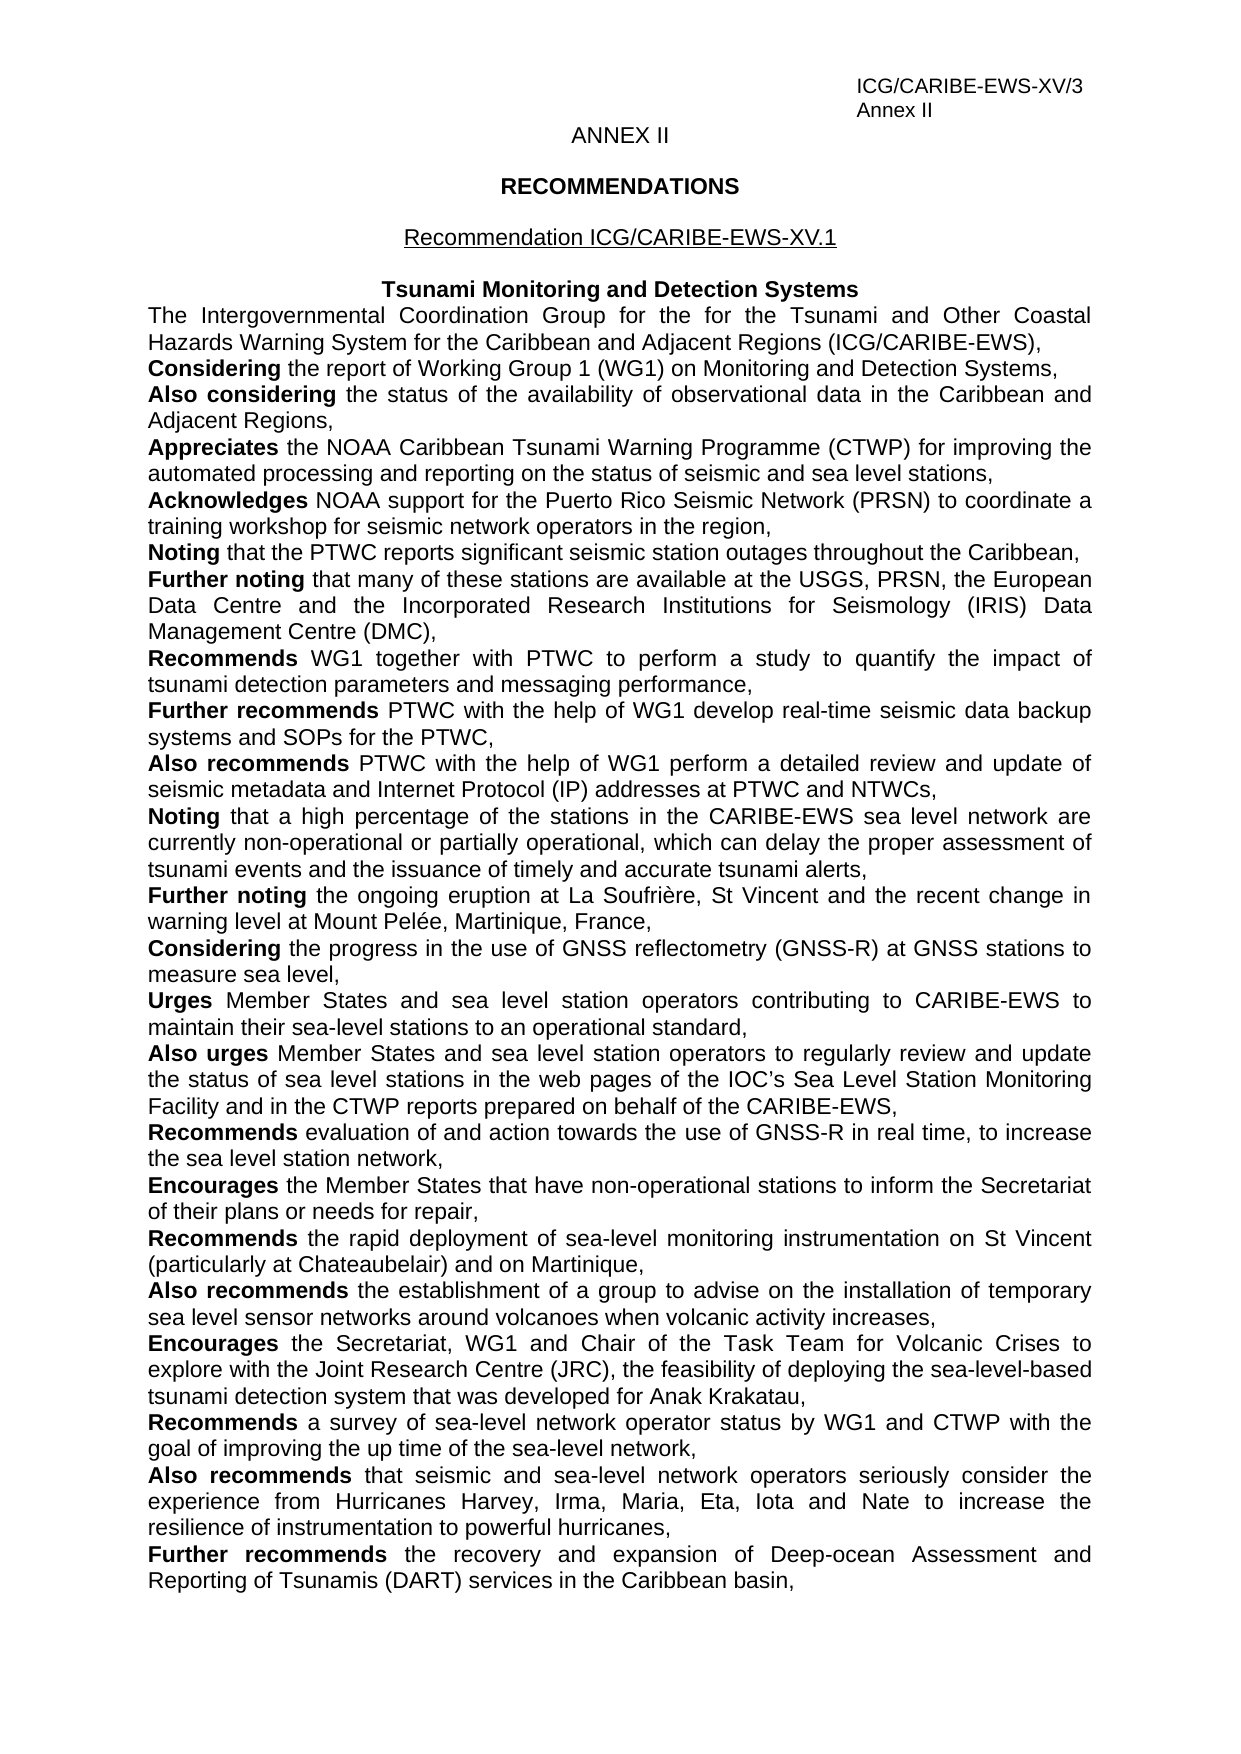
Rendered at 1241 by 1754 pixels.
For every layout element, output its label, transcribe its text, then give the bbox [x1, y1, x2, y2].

text Further recommends the recovery and expansion of Deep-ocean Assessment and Reporting of Tsunamis (DART) services in the Caribbean basin, [148, 1541, 1093, 1593]
subtitle ANNEX II [148, 122, 1093, 148]
text Also considering the status of the availability of observational data in the Caribbean and Adjacent Regions, [148, 381, 1093, 434]
text Urges Member States and sea level station operators contributing to CARIBE-EWS to maintain their sea-level stations to an operational standard, [148, 987, 1093, 1040]
text Appreciates the NOAA Caribbean Tsunami Warning Programme (CTWP) for improving the automated processing and reporting on the status of seismic and sea level stations, [148, 434, 1093, 487]
text Recommends the rapid deployment of sea-level monitoring instrumentation on St Vincent (particularly at Chateaubelair) and on Martinique, [148, 1224, 1093, 1277]
text Also recommends that seismic and sea-level network operators seriously consider the experience from Hurricanes Harvey, Irma, Maria, Eta, Iota and Nate to increase the resilience of instrumentation to powerful hurricanes, [148, 1462, 1093, 1541]
text Tsunami Monitoring and Detection Systems [148, 276, 1093, 302]
text Further recommends PTWC with the help of WG1 develop real-time seismic data backup systems and SOPs for the PTWC, [148, 697, 1093, 750]
text Also urges Member States and sea level station operators to regularly review and update the status of sea level stations in the web pages of the IOC’s Sea Level Station Monitoring Facility and in the CTWP reports prepared on behalf of the CARIBE-EWS, [148, 1040, 1093, 1119]
text Encourages the Secretariat, WG1 and Chair of the Task Team for Volcanic Crises to explore with the Joint Research Centre (JRC), the feasibility of deploying the sea-level-based tsunami detection system that was developed for Anak Krakatau, [148, 1330, 1093, 1409]
subtitle RECOMMENDATIONS [148, 173, 1093, 199]
text Further noting that many of these stations are available at the USGS, PRSN, the European Data Centre and the Incorporated Research Institutions for Seismology (IRIS) Data Management Centre (DMC), [148, 566, 1093, 645]
text Recommends a survey of sea-level network operator status by WG1 and CTWP with the goal of improving the up time of the sea-level network, [148, 1409, 1093, 1462]
text Recommends WG1 together with PTWC to perform a study to quantify the impact of tsunami detection parameters and messaging performance, [148, 645, 1093, 697]
subtitle Recommendation ICG/CARIBE-EWS-XV.1 [148, 224, 1093, 251]
text Considering the report of Working Group 1 (WG1) on Monitoring and Detection Systems, [148, 355, 1093, 381]
text Noting that the PTWC reports significant seismic station outages throughout the Caribbean, [148, 539, 1093, 566]
text Acknowledges NOAA support for the Puerto Rico Seismic Network (PRSN) to coordinate a training workshop for seismic network operators in the region, [148, 487, 1093, 539]
text The Intergovernmental Coordination Group for the for the Tsunami and Other Coastal Hazards Warning System for the Caribbean and Adjacent Regions (ICG/CARIBE-EWS), [148, 302, 1093, 355]
text Noting that a high percentage of the stations in the CARIBE-EWS sea level network are currently non-operational or partially operational, which can delay the proper assessment of tsunami events and the issuance of timely and accurate tsunami alerts, [148, 803, 1093, 882]
text Encourages the Member States that have non-operational stations to inform the Secretariat of their plans or needs for repair, [148, 1172, 1093, 1224]
text Considering the progress in the use of GNSS reflectometry (GNSS-R) at GNSS stations to measure sea level, [148, 934, 1093, 987]
text Recommends evaluation of and action towards the use of GNSS-R in real time, to increase the sea level station network, [148, 1119, 1093, 1172]
text Also recommends PTWC with the help of WG1 perform a detailed review and update of seismic metadata and Internet Protocol (IP) addresses at PTWC and NTWCs, [148, 750, 1093, 803]
text Also recommends the establishment of a group to advise on the installation of temporary sea level sensor networks around volcanoes when volcanic activity increases, [148, 1277, 1093, 1330]
text Further noting the ongoing eruption at La Soufrière, St Vincent and the recent change in warning level at Mount Pelée, Martinique, France, [148, 882, 1093, 934]
